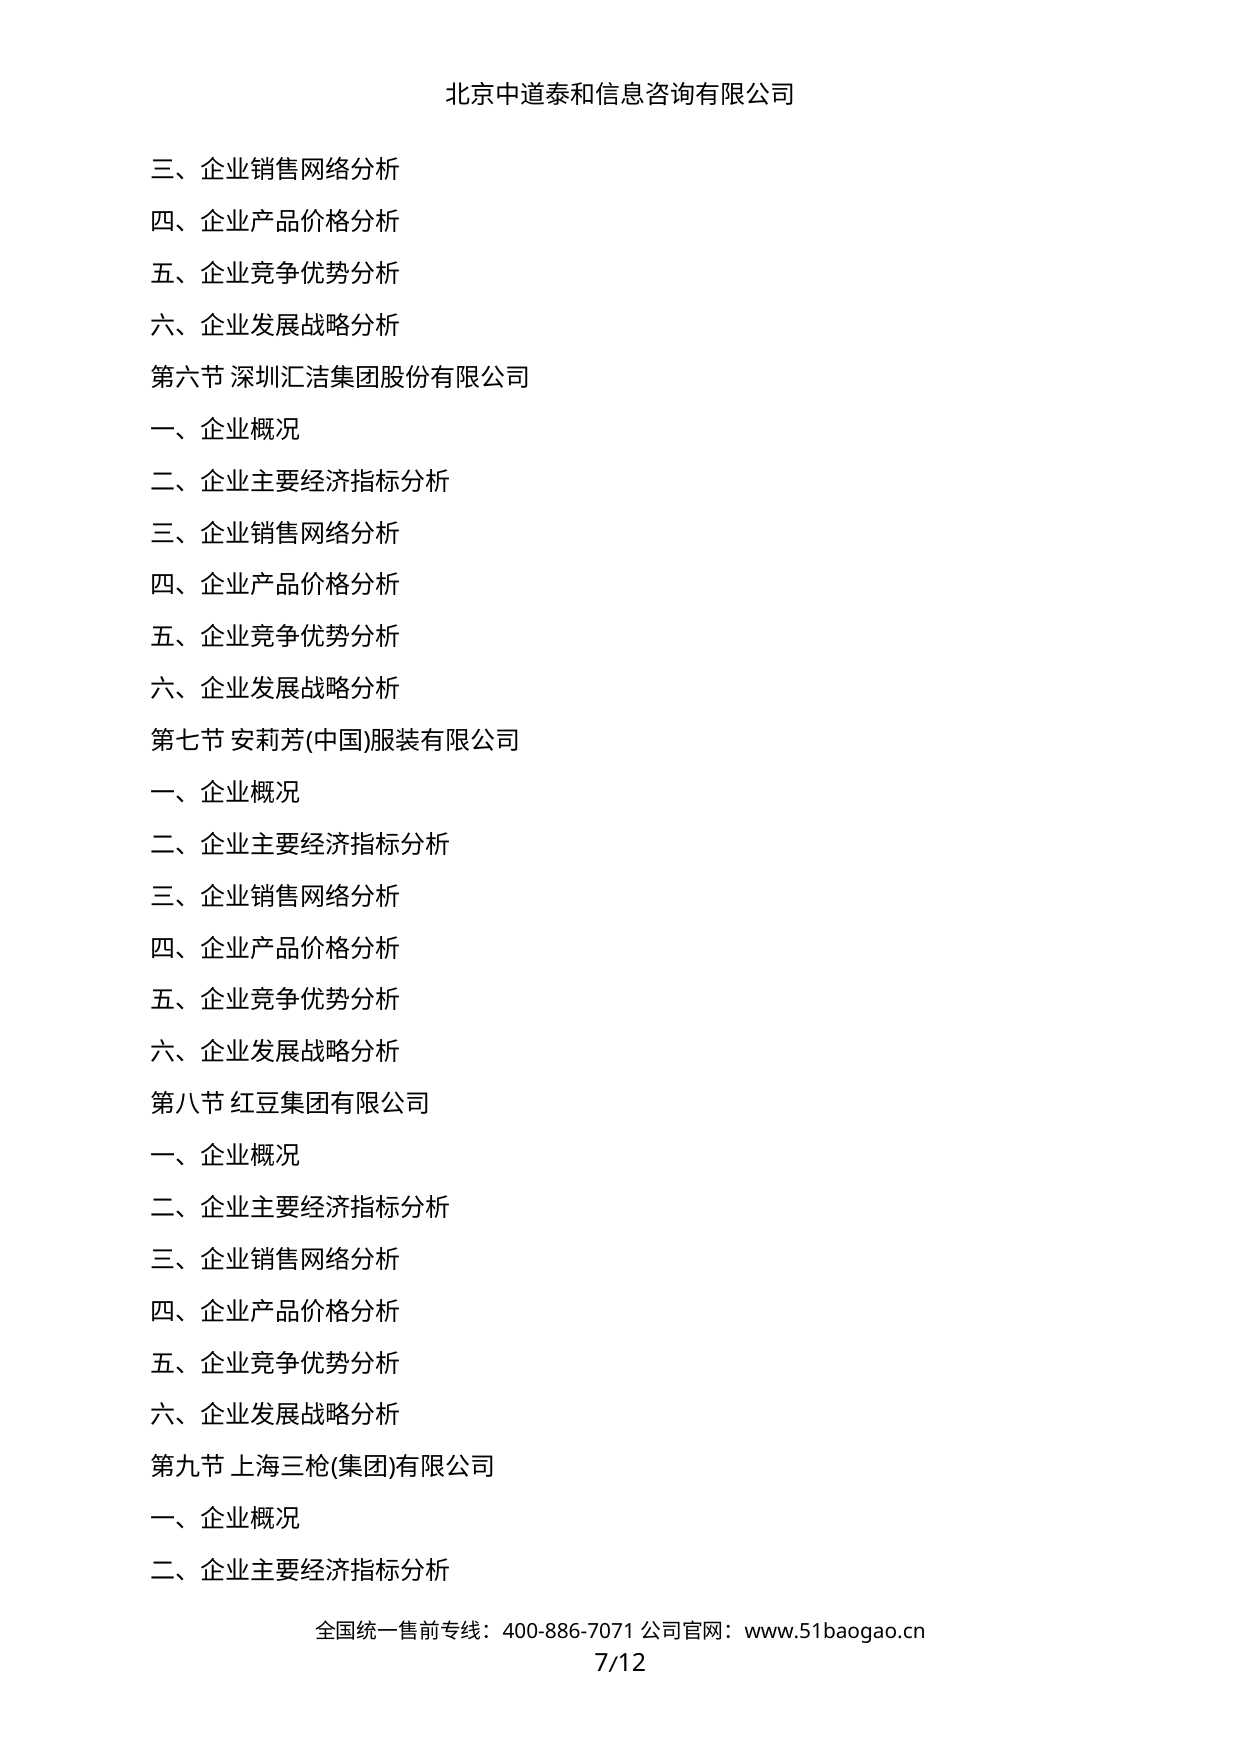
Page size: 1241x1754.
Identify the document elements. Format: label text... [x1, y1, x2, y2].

text 第九节 上海三枪(集团)有限公司 [150, 1447, 1090, 1483]
text 二、企业主要经济指标分析 [150, 461, 1090, 497]
text 一、企业概况 [150, 772, 1090, 809]
text 四、企业产品价格分析 [150, 565, 1090, 601]
text 一、企业概况 [150, 1499, 1090, 1535]
text 三、企业销售网络分析 [150, 1239, 1090, 1276]
text 第六节 深圳汇洁集团股份有限公司 [150, 357, 1090, 394]
text 二、企业主要经济指标分析 [150, 1187, 1090, 1224]
text 四、企业产品价格分析 [150, 202, 1090, 238]
text 六、企业发展战略分析 [150, 669, 1090, 705]
text 三、企业销售网络分析 [150, 513, 1090, 549]
text 一、企业概况 [150, 1136, 1090, 1172]
text 五、企业竞争优势分析 [150, 617, 1090, 653]
text 四、企业产品价格分析 [150, 1291, 1090, 1327]
text 五、企业竞争优势分析 [150, 980, 1090, 1016]
text 第八节 红豆集团有限公司 [150, 1084, 1090, 1120]
text 二、企业主要经济指标分析 [150, 1551, 1090, 1587]
text 三、企业销售网络分析 [150, 150, 1090, 186]
text 六、企业发展战略分析 [150, 1032, 1090, 1068]
text 六、企业发展战略分析 [150, 1395, 1090, 1431]
text 第七节 安莉芳(中国)服装有限公司 [150, 721, 1090, 757]
text 二、企业主要经济指标分析 [150, 824, 1090, 861]
text 三、企业销售网络分析 [150, 876, 1090, 912]
text 五、企业竞争优势分析 [150, 1343, 1090, 1379]
text 六、企业发展战略分析 [150, 306, 1090, 342]
text 五、企业竞争优势分析 [150, 254, 1090, 290]
text 四、企业产品价格分析 [150, 928, 1090, 964]
text 一、企业概况 [150, 409, 1090, 446]
